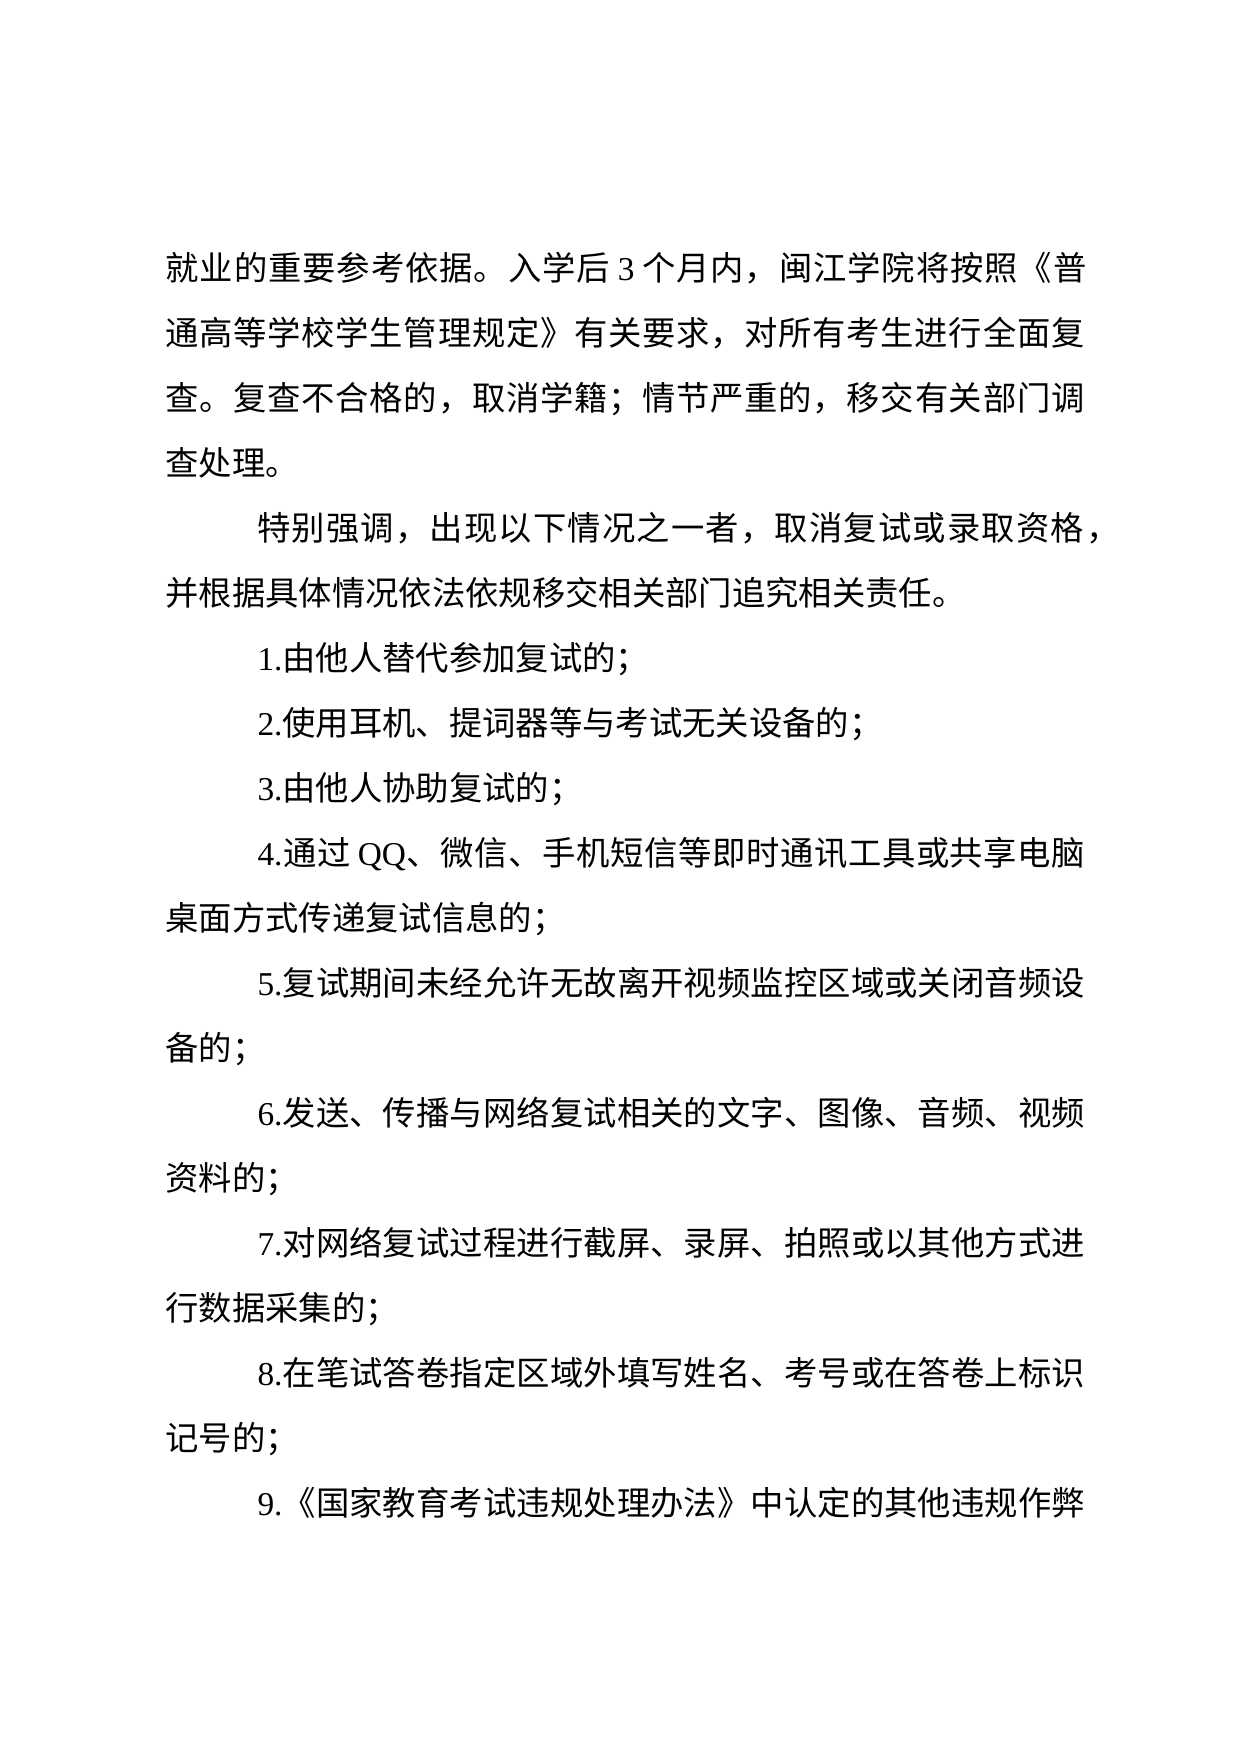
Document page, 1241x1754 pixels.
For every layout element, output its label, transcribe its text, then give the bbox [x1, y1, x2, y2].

subtitle 3.由他人协助复试的； [165, 753, 1087, 818]
subtitle 8.在笔试答卷指定区域外填写姓名、考号或在答卷上标识记号的； [165, 1338, 1087, 1468]
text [165, 233, 1087, 493]
subtitle 2.使用耳机、提词器等与考试无关设备的； [165, 688, 1087, 753]
subtitle 1.由他人替代参加复试的； [165, 623, 1087, 688]
subtitle 6.发送、传播与网络复试相关的文字、图像、音频、视频资料的； [165, 1078, 1087, 1208]
subtitle 5.复试期间未经允许无故离开视频监控区域或关闭音频设备的； [165, 948, 1087, 1078]
subtitle 7.对网络复试过程进行截屏、录屏、拍照或以其他方式进行数据采集的； [165, 1208, 1087, 1338]
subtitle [165, 1468, 1087, 1533]
subtitle 4.通过QQ、微信、手机短信等即时通讯工具或共享电脑桌面方式传递复试信息的； [165, 818, 1087, 948]
subtitle 特别强调，出现以下情况之一者，取消复试或录取资格，并根据具体情况依法依规移交相关部门追究相关责任。 [165, 493, 1087, 623]
